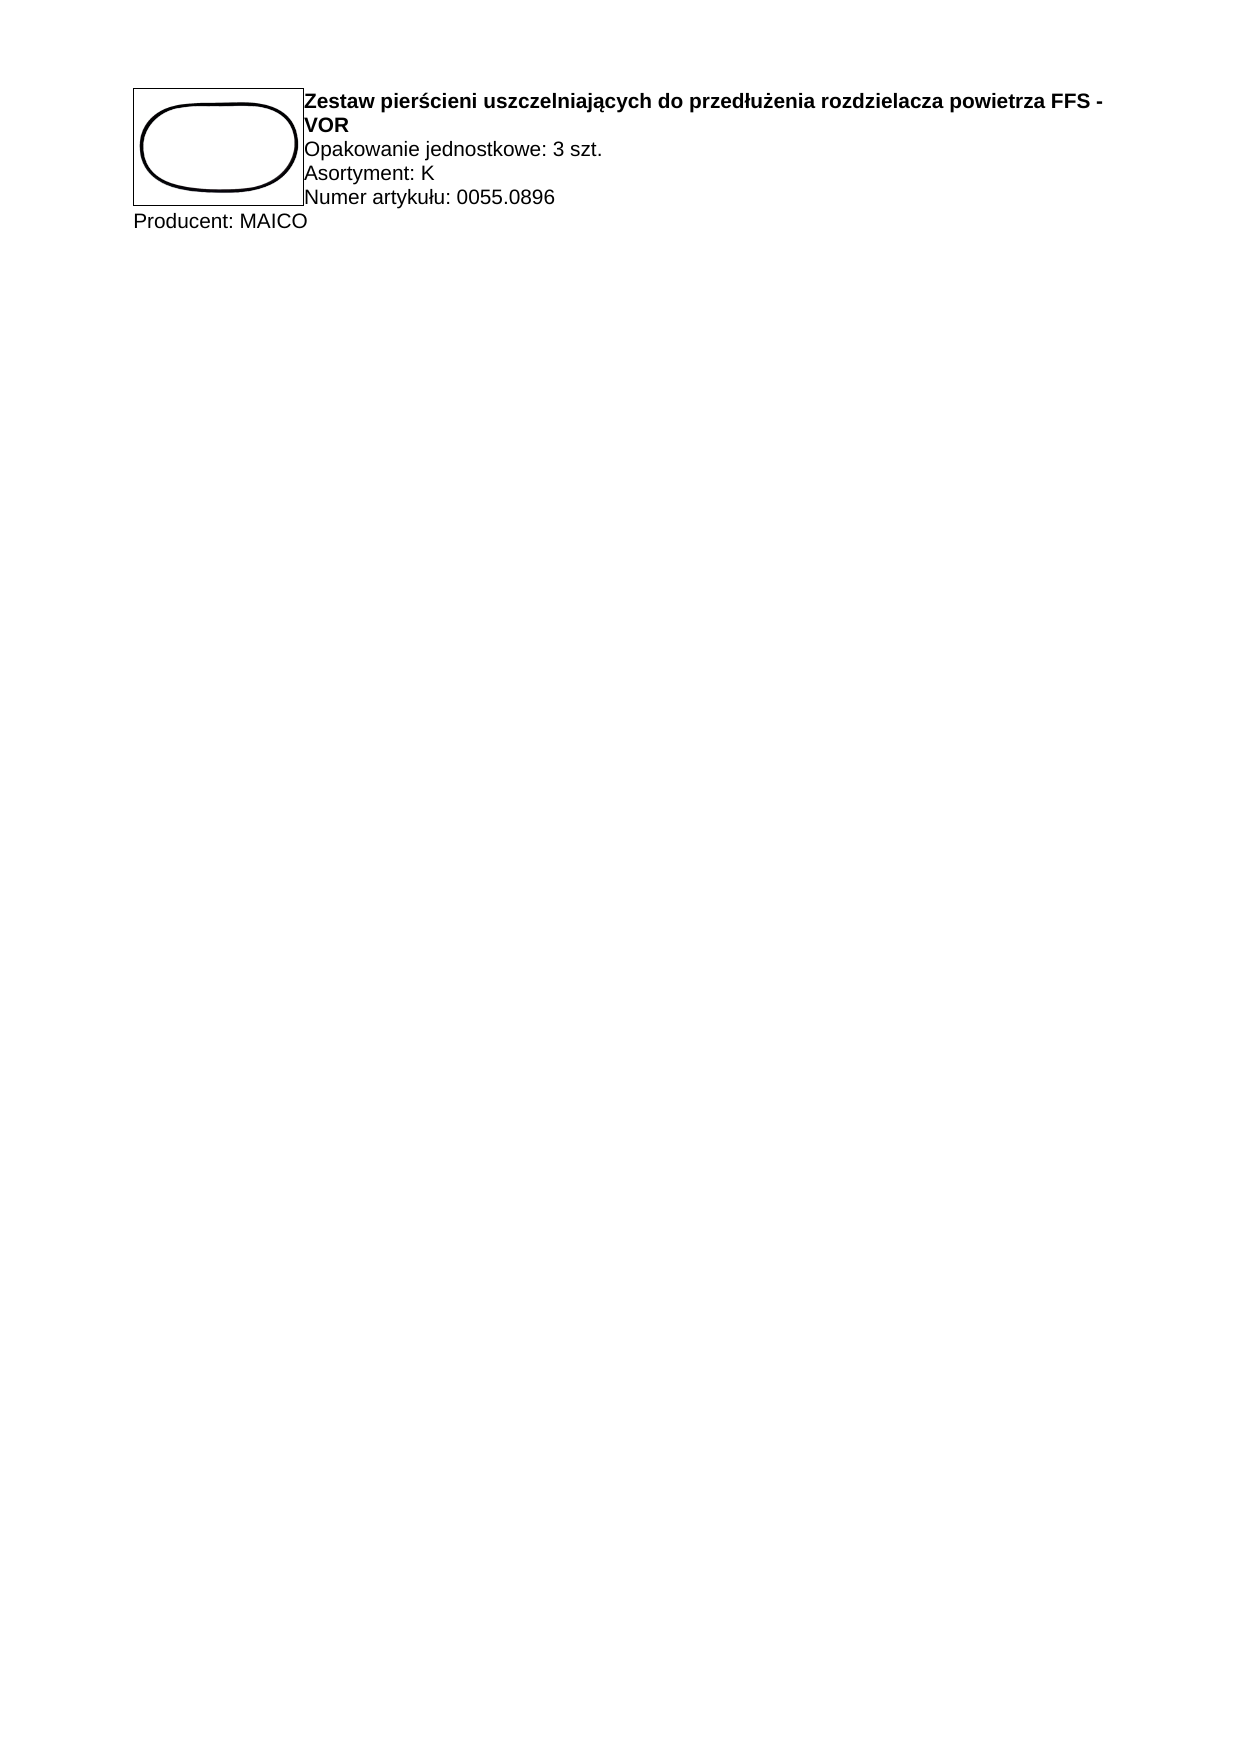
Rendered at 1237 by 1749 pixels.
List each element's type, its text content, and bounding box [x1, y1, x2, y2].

text Zestaw pierścieni uszczelniających do przedłużenia rozdzielacza powietrza FFS - VOROpakowanie jednostkowe: 3 szt.Asortyment: K Numer artykułu: 0055.0896Producent: MAICO [133, 89, 1148, 232]
picture [134, 89, 303, 205]
